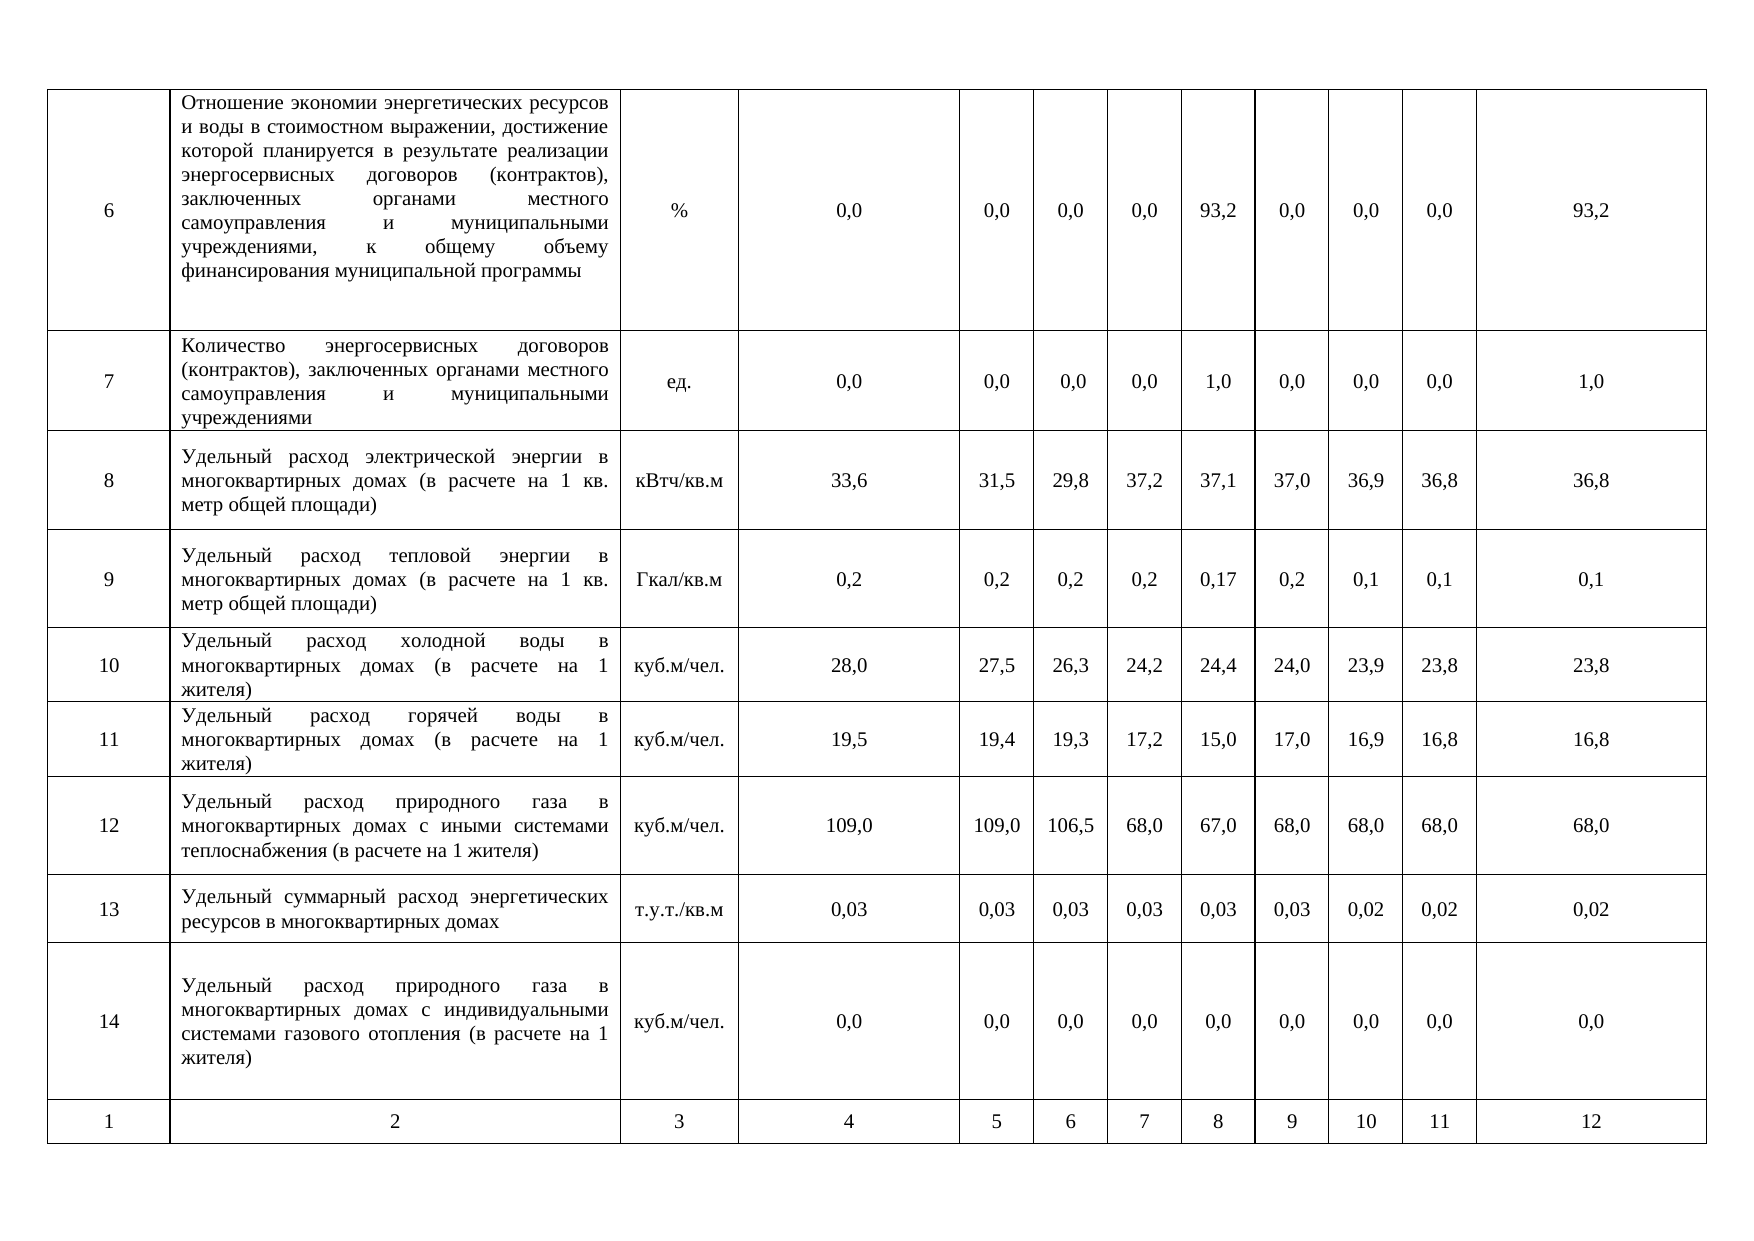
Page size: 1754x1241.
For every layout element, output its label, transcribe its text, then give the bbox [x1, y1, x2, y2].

table_cell 0,03 [1182, 875, 1254, 942]
table_cell 0,0 [1034, 943, 1107, 1099]
table_cell 0,03 [960, 875, 1033, 942]
table_cell 0,03 [739, 875, 959, 942]
table_cell 0,0 [1403, 90, 1476, 330]
table_cell 36,8 [1477, 431, 1706, 529]
table_cell 0,0 [739, 90, 959, 330]
table_cell 7 [48, 331, 169, 430]
table_cell 0,2 [1108, 530, 1181, 627]
table_cell 0,0 [1403, 943, 1476, 1099]
table_cell 0,0 [1477, 943, 1706, 1099]
table_cell 0,1 [1329, 530, 1402, 627]
table_cell 0,02 [1329, 875, 1402, 942]
table_cell куб.м/чел. [621, 777, 738, 874]
table_cell 23,8 [1477, 628, 1706, 701]
table_cell 36,8 [1403, 431, 1476, 529]
table_cell 11 [48, 702, 169, 776]
table_cell 0,03 [1108, 875, 1181, 942]
table_cell 4 [739, 1100, 959, 1142]
table_cell 0,0 [1182, 943, 1254, 1099]
table_cell 26,3 [1034, 628, 1107, 701]
table_cell 5 [960, 1100, 1033, 1142]
table_cell 0,02 [1403, 875, 1476, 942]
table_cell 0,0 [1034, 90, 1107, 330]
table_cell Отношение экономии энергетических ресурсов и воды в стоимостном выражении, достижение которой планируется в результате реализации энергосервисных договоров (контрактов), заключенных органами местного самоуправления и муниципальными учреждениями, к общему объему финансирования муниципальной программы [171, 90, 620, 330]
table_cell 6 [1034, 1100, 1107, 1142]
table_cell 24,0 [1256, 628, 1328, 701]
table_cell 0,2 [1256, 530, 1328, 627]
table_cell 8 [48, 431, 169, 529]
table_cell 17,2 [1108, 702, 1181, 776]
table_cell 37,2 [1108, 431, 1181, 529]
table_cell 13 [48, 875, 169, 942]
table_cell куб.м/чел. [621, 628, 738, 701]
table_cell 0,0 [1329, 90, 1402, 330]
table_cell 1,0 [1182, 331, 1254, 430]
table_cell 68,0 [1329, 777, 1402, 874]
table_cell 0,2 [960, 530, 1033, 627]
table_cell 0,0 [1329, 331, 1402, 430]
table_cell Удельный расход природного газа в многоквартирных домах с индивидуальными системами газового отопления (в расчете на 1 жителя) [171, 943, 620, 1099]
table_cell 9 [1256, 1100, 1328, 1142]
table_cell 0,0 [1256, 943, 1328, 1099]
table_cell 29,8 [1034, 431, 1107, 529]
table_cell 36,9 [1329, 431, 1402, 529]
table_cell 24,2 [1108, 628, 1181, 701]
table_cell куб.м/чел. [621, 943, 738, 1099]
table_cell 0,0 [1108, 331, 1181, 430]
table_cell 14 [48, 943, 169, 1099]
table_cell 37,0 [1256, 431, 1328, 529]
table_cell Удельный расход холодной воды в многоквартирных домах (в расчете на 1 жителя) [171, 628, 620, 701]
table_cell 68,0 [1403, 777, 1476, 874]
table_cell 0,0 [1329, 943, 1402, 1099]
table_cell 17,0 [1256, 702, 1328, 776]
table_cell 28,0 [739, 628, 959, 701]
table_cell ед. [621, 331, 738, 430]
table_cell 16,8 [1403, 702, 1476, 776]
table_cell 0,0 [960, 90, 1033, 330]
table_cell 15,0 [1182, 702, 1254, 776]
table_cell 0,02 [1477, 875, 1706, 942]
table_cell 6 [48, 90, 169, 330]
table_cell 93,2 [1477, 90, 1706, 330]
table_cell 0,0 [1108, 90, 1181, 330]
table_cell 31,5 [960, 431, 1033, 529]
table_cell 0,0 [739, 943, 959, 1099]
table_cell 1 [48, 1100, 169, 1142]
table_cell 106,5 [1034, 777, 1107, 874]
table_cell куб.м/чел. [621, 702, 738, 776]
table_cell 11 [1403, 1100, 1476, 1142]
table_cell 12 [48, 777, 169, 874]
table_cell 0,03 [1256, 875, 1328, 942]
table_cell 12 [1477, 1100, 1706, 1142]
table_cell 68,0 [1477, 777, 1706, 874]
table_cell 23,8 [1403, 628, 1476, 701]
table_cell Гкал/кв.м [621, 530, 738, 627]
table_cell 19,5 [739, 702, 959, 776]
table_cell 19,3 [1034, 702, 1107, 776]
table_cell Удельный суммарный расход энергетических ресурсов в многоквартирных домах [171, 875, 620, 942]
table_cell 9 [48, 530, 169, 627]
table_cell 0,2 [739, 530, 959, 627]
table_cell 10 [48, 628, 169, 701]
table_cell 109,0 [960, 777, 1033, 874]
table_cell 0,1 [1477, 530, 1706, 627]
table_cell % [621, 90, 738, 330]
table_cell 10 [1329, 1100, 1402, 1142]
table_cell 0,0 [960, 331, 1033, 430]
table_cell 0,17 [1182, 530, 1254, 627]
table_cell 19,4 [960, 702, 1033, 776]
table_cell 0,2 [1034, 530, 1107, 627]
table_cell т.у.т./кв.м [621, 875, 738, 942]
table_cell 2 [171, 1100, 620, 1142]
table_cell 67,0 [1182, 777, 1254, 874]
table_cell 0,0 [1403, 331, 1476, 430]
table_cell 93,2 [1182, 90, 1254, 330]
table_cell 0,0 [1108, 943, 1181, 1099]
table_cell 0,0 [960, 943, 1033, 1099]
table_cell 0,0 [1256, 90, 1328, 330]
table_cell 37,1 [1182, 431, 1254, 529]
table_cell 3 [621, 1100, 738, 1142]
table_cell 68,0 [1108, 777, 1181, 874]
table_cell Удельный расход горячей воды в многоквартирных домах (в расчете на 1 жителя) [171, 702, 620, 776]
table_cell 0,0 [1256, 331, 1328, 430]
table_cell 109,0 [739, 777, 959, 874]
table_cell 68,0 [1256, 777, 1328, 874]
table_cell 24,4 [1182, 628, 1254, 701]
table_cell 0,03 [1034, 875, 1107, 942]
table_cell Количество энергосервисных договоров (контрактов), заключенных органами местного самоуправления и муниципальными учреждениями [171, 331, 620, 430]
table_cell 0,1 [1403, 530, 1476, 627]
table_cell 8 [1182, 1100, 1254, 1142]
table_cell 1,0 [1477, 331, 1706, 430]
table_cell Удельный расход природного газа в многоквартирных домах с иными системами теплоснабжения (в расчете на 1 жителя) [171, 777, 620, 874]
table_cell 0,0 [1034, 331, 1107, 430]
table_cell 16,9 [1329, 702, 1402, 776]
table_cell 27,5 [960, 628, 1033, 701]
table_cell Удельный расход тепловой энергии в многоквартирных домах (в расчете на 1 кв. метр общей площади) [171, 530, 620, 627]
table_cell 33,6 [739, 431, 959, 529]
table_cell 23,9 [1329, 628, 1402, 701]
table_cell 7 [1108, 1100, 1181, 1142]
table_cell кВтч/кв.м [621, 431, 738, 529]
table_cell 16,8 [1477, 702, 1706, 776]
table_cell Удельный расход электрической энергии в многоквартирных домах (в расчете на 1 кв. метр общей площади) [171, 431, 620, 529]
table_cell 0,0 [739, 331, 959, 430]
